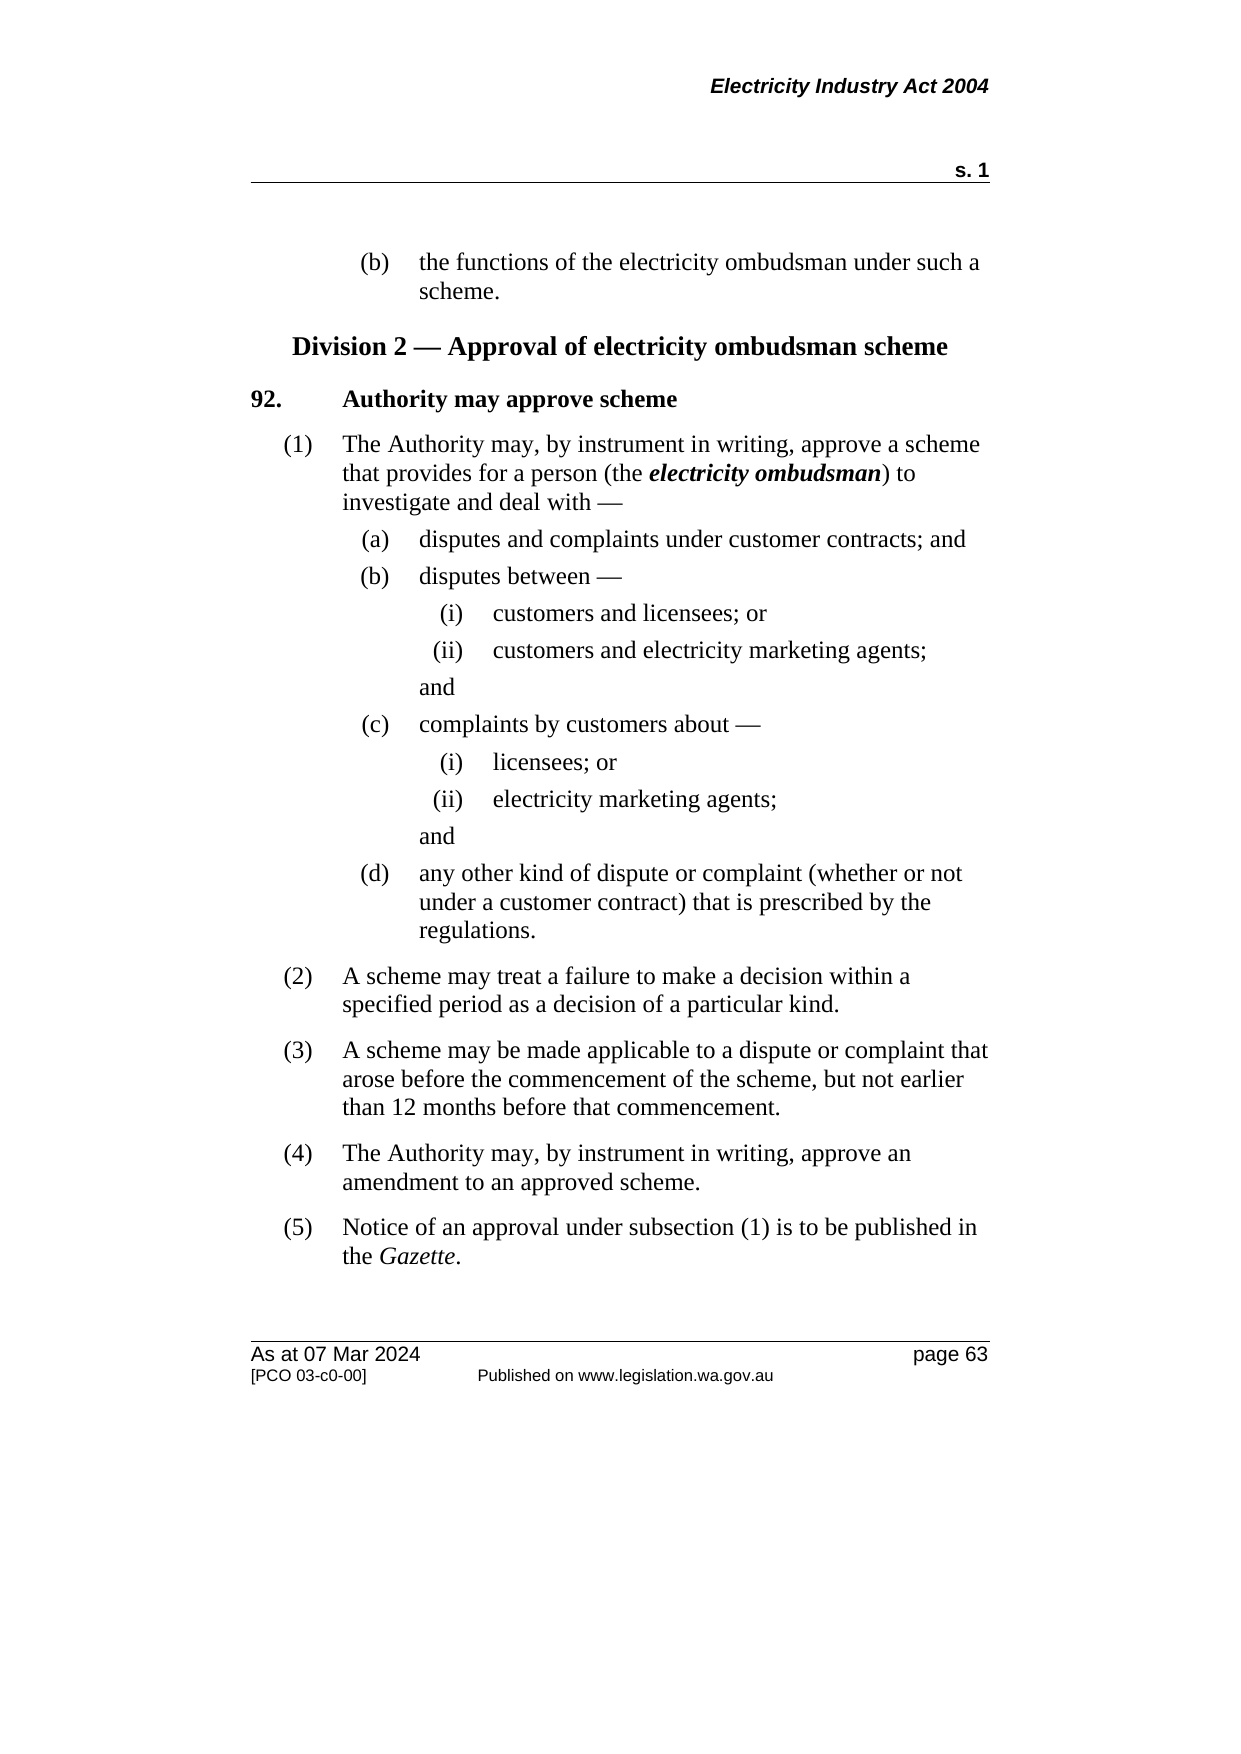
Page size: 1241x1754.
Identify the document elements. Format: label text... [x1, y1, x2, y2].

text (b) disputes between — [251, 561, 990, 590]
subtitle Division 2 — Approval of electricity ombudsman scheme [251, 330, 990, 361]
text and [251, 821, 990, 849]
text (5) Notice of an approval under subsection (1) is to be published in the Gazette. [251, 1212, 990, 1269]
text (4) The Authority may, by instrument in writing, approve an amendment to an approved scheme. [251, 1138, 990, 1195]
text (ii) customers and electricity marketing agents; [251, 635, 990, 664]
text (2) A scheme may treat a failure to make a decision within a specified period as a decision of a particular kind. [251, 961, 990, 1018]
text (a) disputes and complaints under customer contracts; and [251, 524, 990, 553]
text (c) complaints by customers about — [251, 709, 990, 738]
subtitle 92. Authority may approve scheme [251, 384, 990, 413]
text (1) The Authority may, by instrument in writing, approve a scheme that provides for a person (the electricity ombudsman) to investigate and deal with — [251, 429, 990, 516]
text (3) A scheme may be made applicable to a dispute or complaint that arose before the commencement of the scheme, but not earlier than 12 months before that commencement. [251, 1035, 990, 1121]
text (b) the functions of the electricity ombudsman under such a scheme. [251, 247, 990, 305]
text (i) licensees; or [251, 747, 990, 775]
text (ii) electricity marketing agents; [251, 784, 990, 812]
text (d) any other kind of dispute or complaint (whether or not under a customer contract) that is prescribed by the regulations. [251, 858, 990, 944]
text and [251, 672, 990, 701]
text (i) customers and licensees; or [251, 598, 990, 627]
